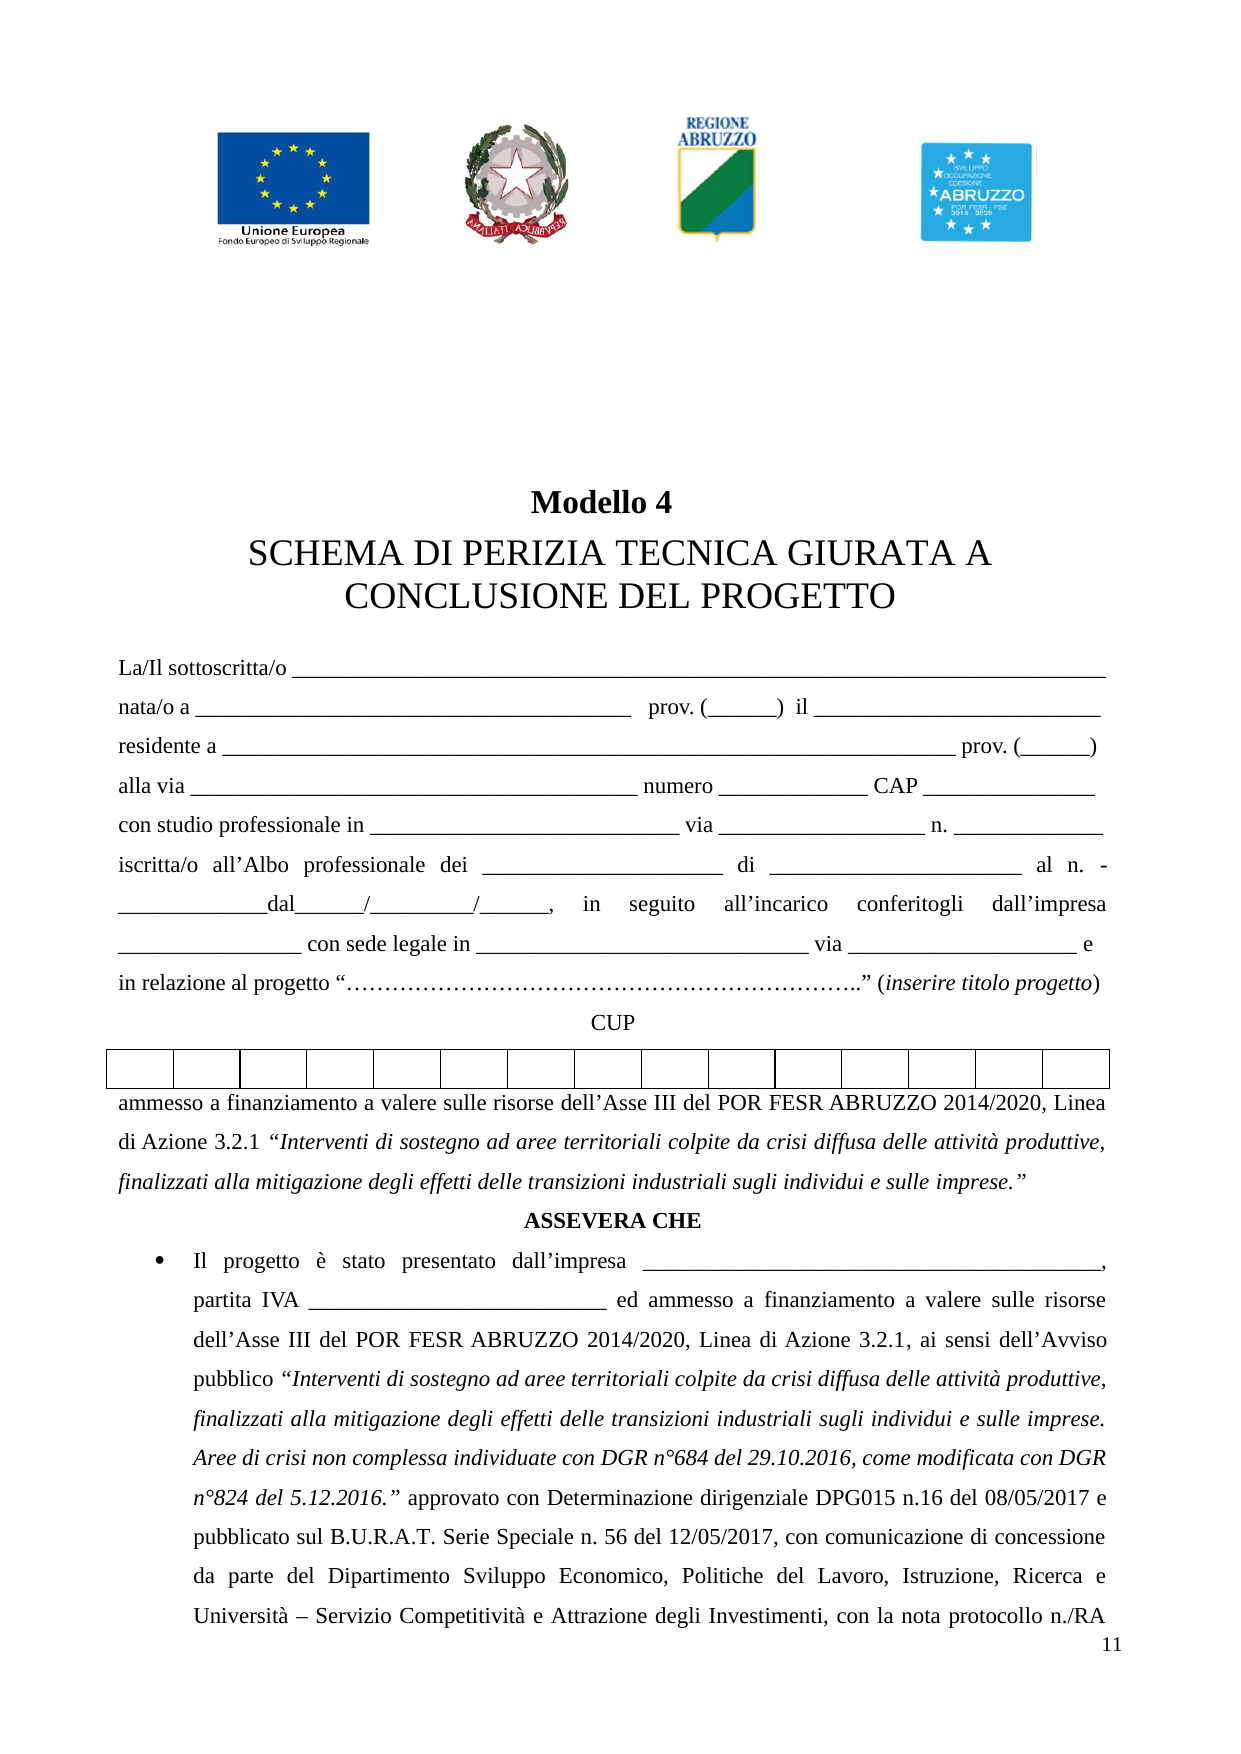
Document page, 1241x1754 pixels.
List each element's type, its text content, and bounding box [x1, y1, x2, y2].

table_header [709, 1050, 774, 1088]
table_header [976, 1050, 1042, 1088]
table_header [241, 1050, 306, 1088]
table_header [441, 1050, 507, 1088]
table_header [307, 1050, 373, 1088]
text ammesso a finanziamento a valere sulle risorse dell’Asse III del POR FESR ABRUZZO 2014/2020, Linea di Azione 3.2.1 “Interventi di sostegno ad aree territoriali colpite da crisi diffusa delle attività produttive, finalizzati alla mitigazione degli effetti delle transizioni industriali sugli individui e sulle imprese.” [118, 1089, 1107, 1194]
text La/Il sottoscritta/o _______________________________________________________________________ [118, 654, 1107, 680]
text con studio professionale in ___________________________ via __________________ n. _____________ [118, 812, 1107, 838]
table_header [909, 1050, 975, 1088]
text alla via _______________________________________ numero _____________ CAP _______________ [118, 772, 1107, 798]
table_header [508, 1050, 574, 1088]
text SCHEMA DI PERIZIA TECNICA GIURATA A CONCLUSIONE DEL PROGETTO [156, 531, 1084, 617]
text iscritta/o all’Albo professionale dei _____________________ di ______________________ al n. _____________dal______/_________/______, in seguito all’incarico conferitogli dall’impresa ________________ con sede legale in _____________________________ via ____________________ e [118, 851, 1107, 956]
table_header [374, 1050, 440, 1088]
table_header [642, 1050, 708, 1088]
picture [201, 73, 1050, 263]
text residente a ________________________________________________________________ prov. (______) [118, 733, 1107, 759]
table_header [174, 1050, 239, 1088]
table_header [776, 1050, 841, 1088]
text Modello 4 [118, 482, 1084, 520]
text ASSEVERA CHE [118, 1207, 1107, 1234]
text CUP [118, 1009, 1107, 1035]
text in relazione al progetto “…………………………………………………………..” (inserire titolo progetto) [118, 969, 1107, 996]
text nata/o a ______________________________________ prov. (______) il _________________________ [118, 693, 1107, 719]
table_header [575, 1050, 641, 1088]
table_header [842, 1050, 908, 1088]
table_header [107, 1050, 173, 1088]
table_header [1043, 1050, 1109, 1088]
